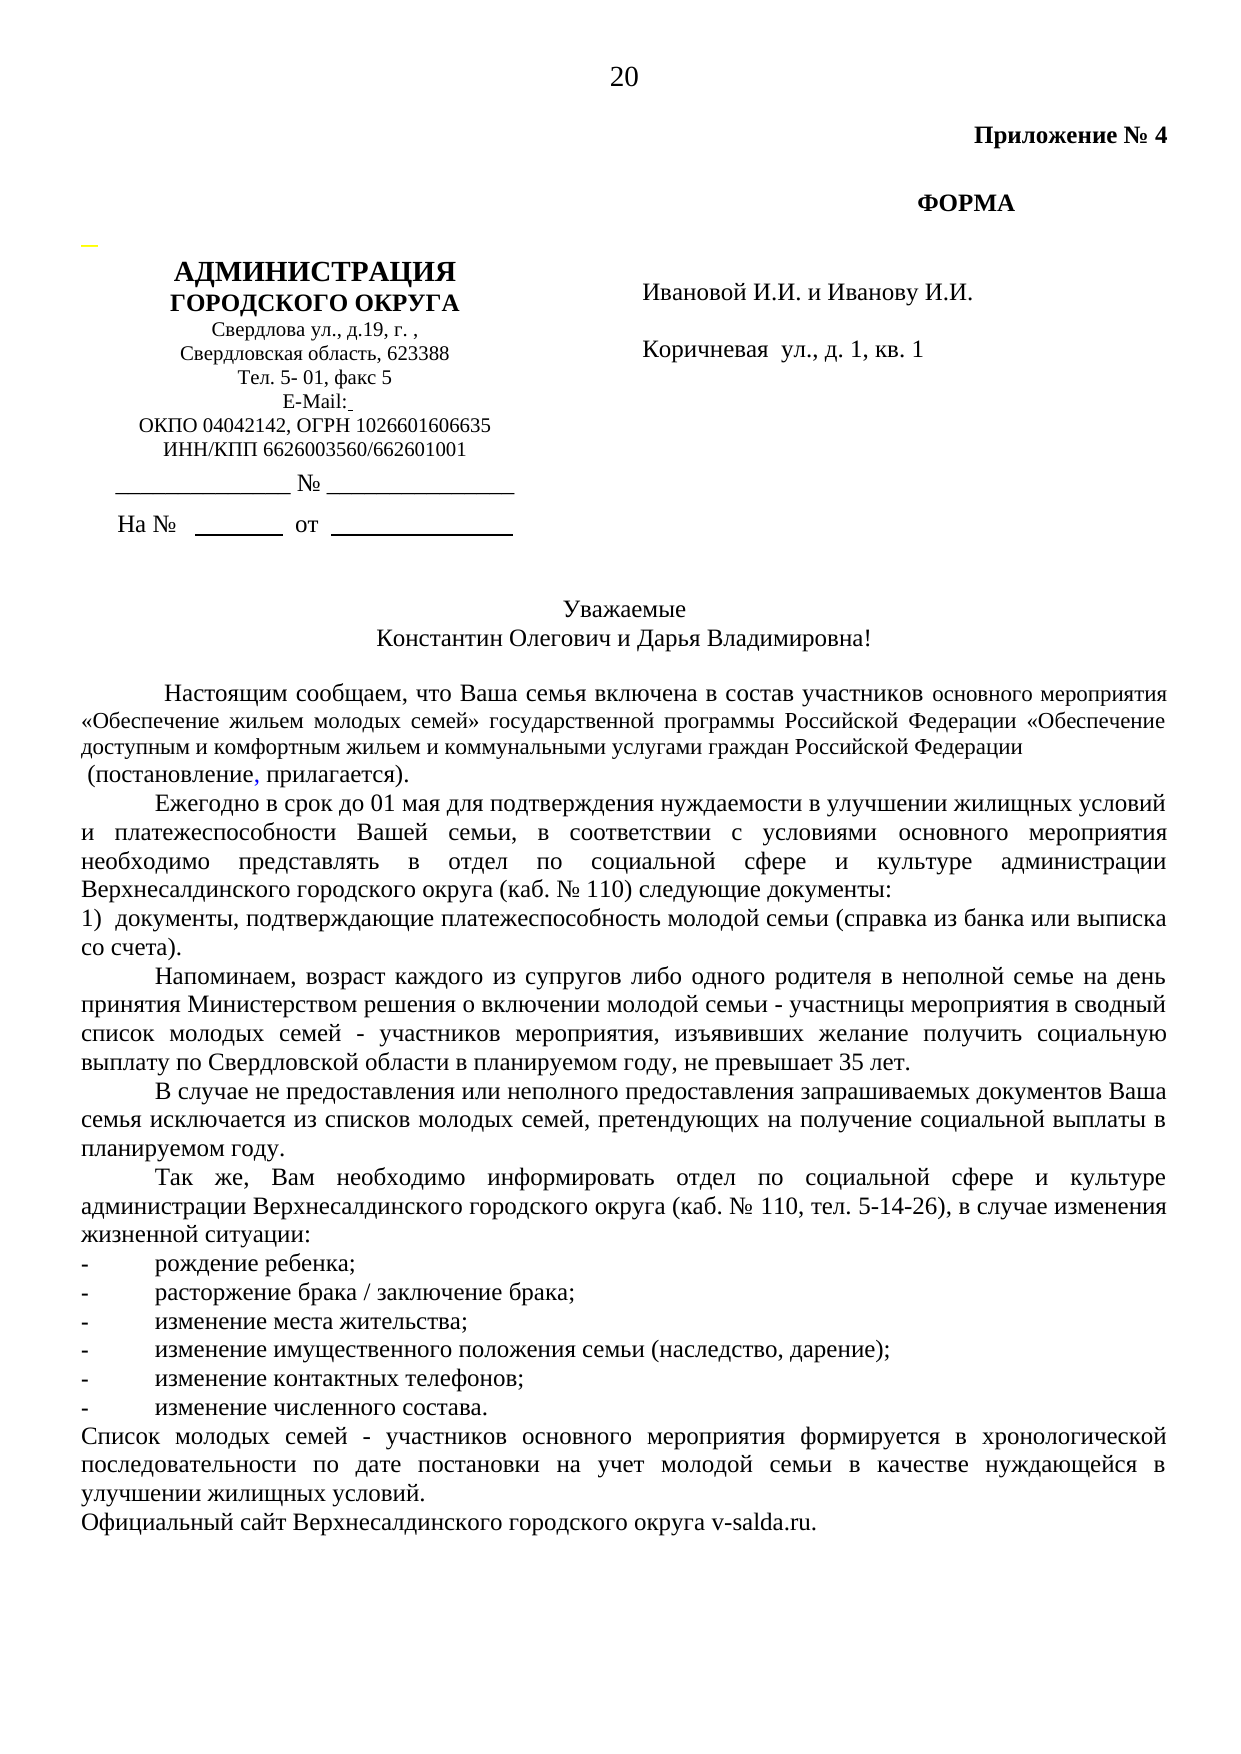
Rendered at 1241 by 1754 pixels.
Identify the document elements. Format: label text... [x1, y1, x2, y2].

text Ежегодно в срок до 01 мая для подтверждения нуждаемости в улучшении жилищных условий и платежеспособности Вашей семьи, в соответствии с условиями основного мероприятия необходимо представлять в отдел по социальной сфере и культуре администрации Верхнесалдинского городского округа (каб. № 110) следующие документы: [81, 788, 1167, 903]
list рождение ребенка; [81, 1248, 1167, 1277]
list изменение численного состава. [81, 1392, 1167, 1421]
text ФОРМА [81, 188, 1167, 216]
text Напоминаем, возраст каждого из супругов либо одного родителя в неполной семье на день принятия Министерством решения о включении молодой семьи - участницы мероприятия в сводный список молодых семей - участников мероприятия, изъявивших желание получить социальную выплату по Свердловской области в планируемом году, не превышает 35 лет. [81, 961, 1167, 1076]
text (постановление, прилагается). [81, 759, 1167, 788]
list изменение контактных телефонов; [81, 1363, 1167, 1392]
list изменение места жительства; [81, 1306, 1167, 1334]
text Официальный сайт Верхнесалдинского городского округа v-salda.ru. [81, 1507, 1167, 1536]
text Уважаемые [81, 594, 1167, 623]
list изменение имущественного положения семьи (наследство, дарение); [81, 1334, 1167, 1363]
text В случае не предоставления или неполного предоставления запрашиваемых документов Ваша семья исключается из списков молодых семей, претендующих на получение социальной выплаты в планируемом году. [81, 1076, 1167, 1162]
text 1) документы, подтверждающие платежеспособность молодой семьи (справка из банка или выписка со счета). [81, 903, 1167, 961]
list расторжение брака / заключение брака; [81, 1277, 1167, 1306]
text Так же, Вам необходимо информировать отдел по социальной сфере и культуре администрации Верхнесалдинского городского округа (каб. № 110, тел. 5-14-26), в случае изменения жизненной ситуации: [81, 1162, 1167, 1248]
text ┐ [81, 244, 1167, 273]
text Настоящим сообщаем, что Ваша семья включена в состав участников основного мероприятия «Обеспечение жильем молодых семей» государственной программы Российской Федерации «Обеспечение доступным и комфортным жильем и коммунальными услугами граждан Российской Федерации [81, 678, 1167, 759]
text Список молодых семей - участников основного мероприятия формируется в хронологической последовательности по дате постановки на учет молодой семьи в качестве нуждающейся в улучшении жилищных условий. [81, 1421, 1167, 1507]
text Константин Олегович и Дарья Владимировна! [81, 623, 1167, 652]
text Приложение № 4 [597, 121, 1167, 149]
